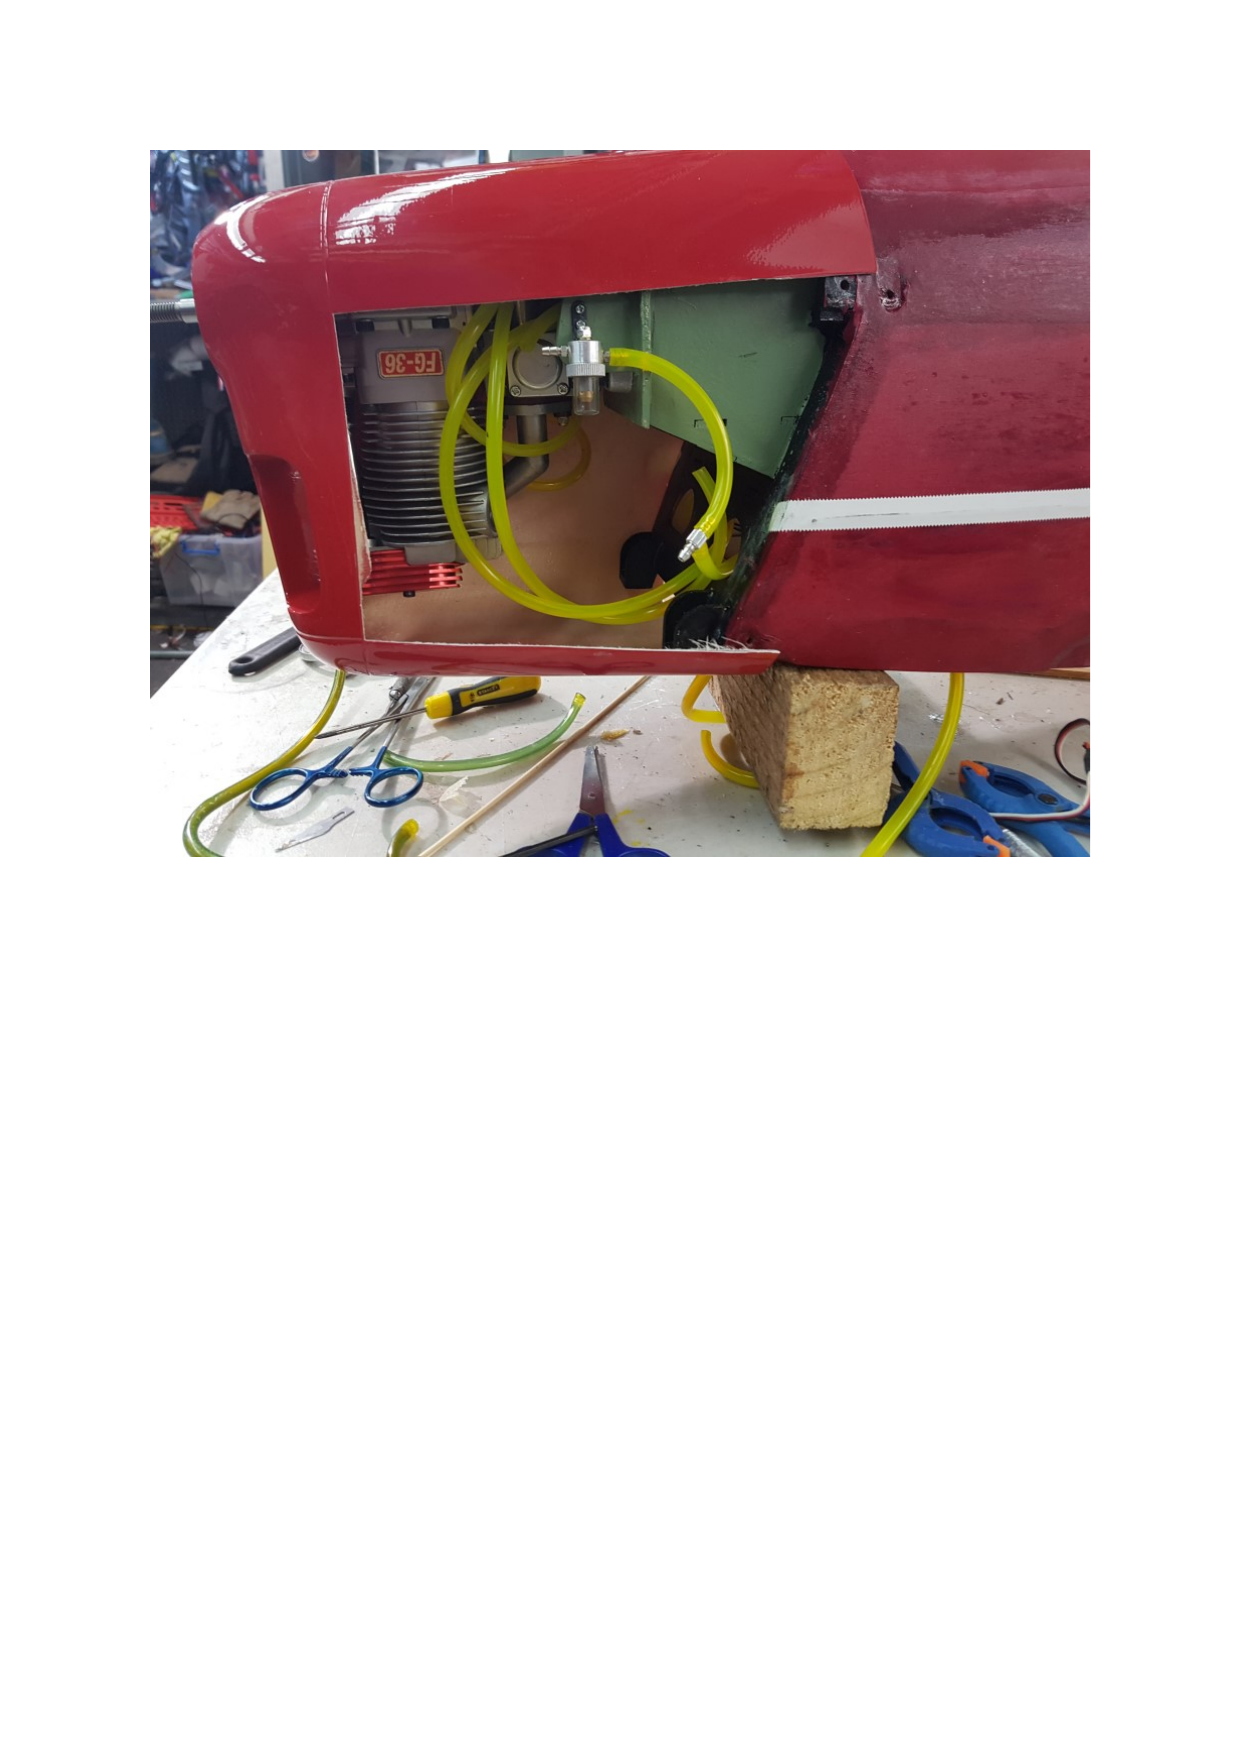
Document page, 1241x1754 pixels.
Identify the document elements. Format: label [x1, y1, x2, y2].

picture [150, 150, 1091, 857]
